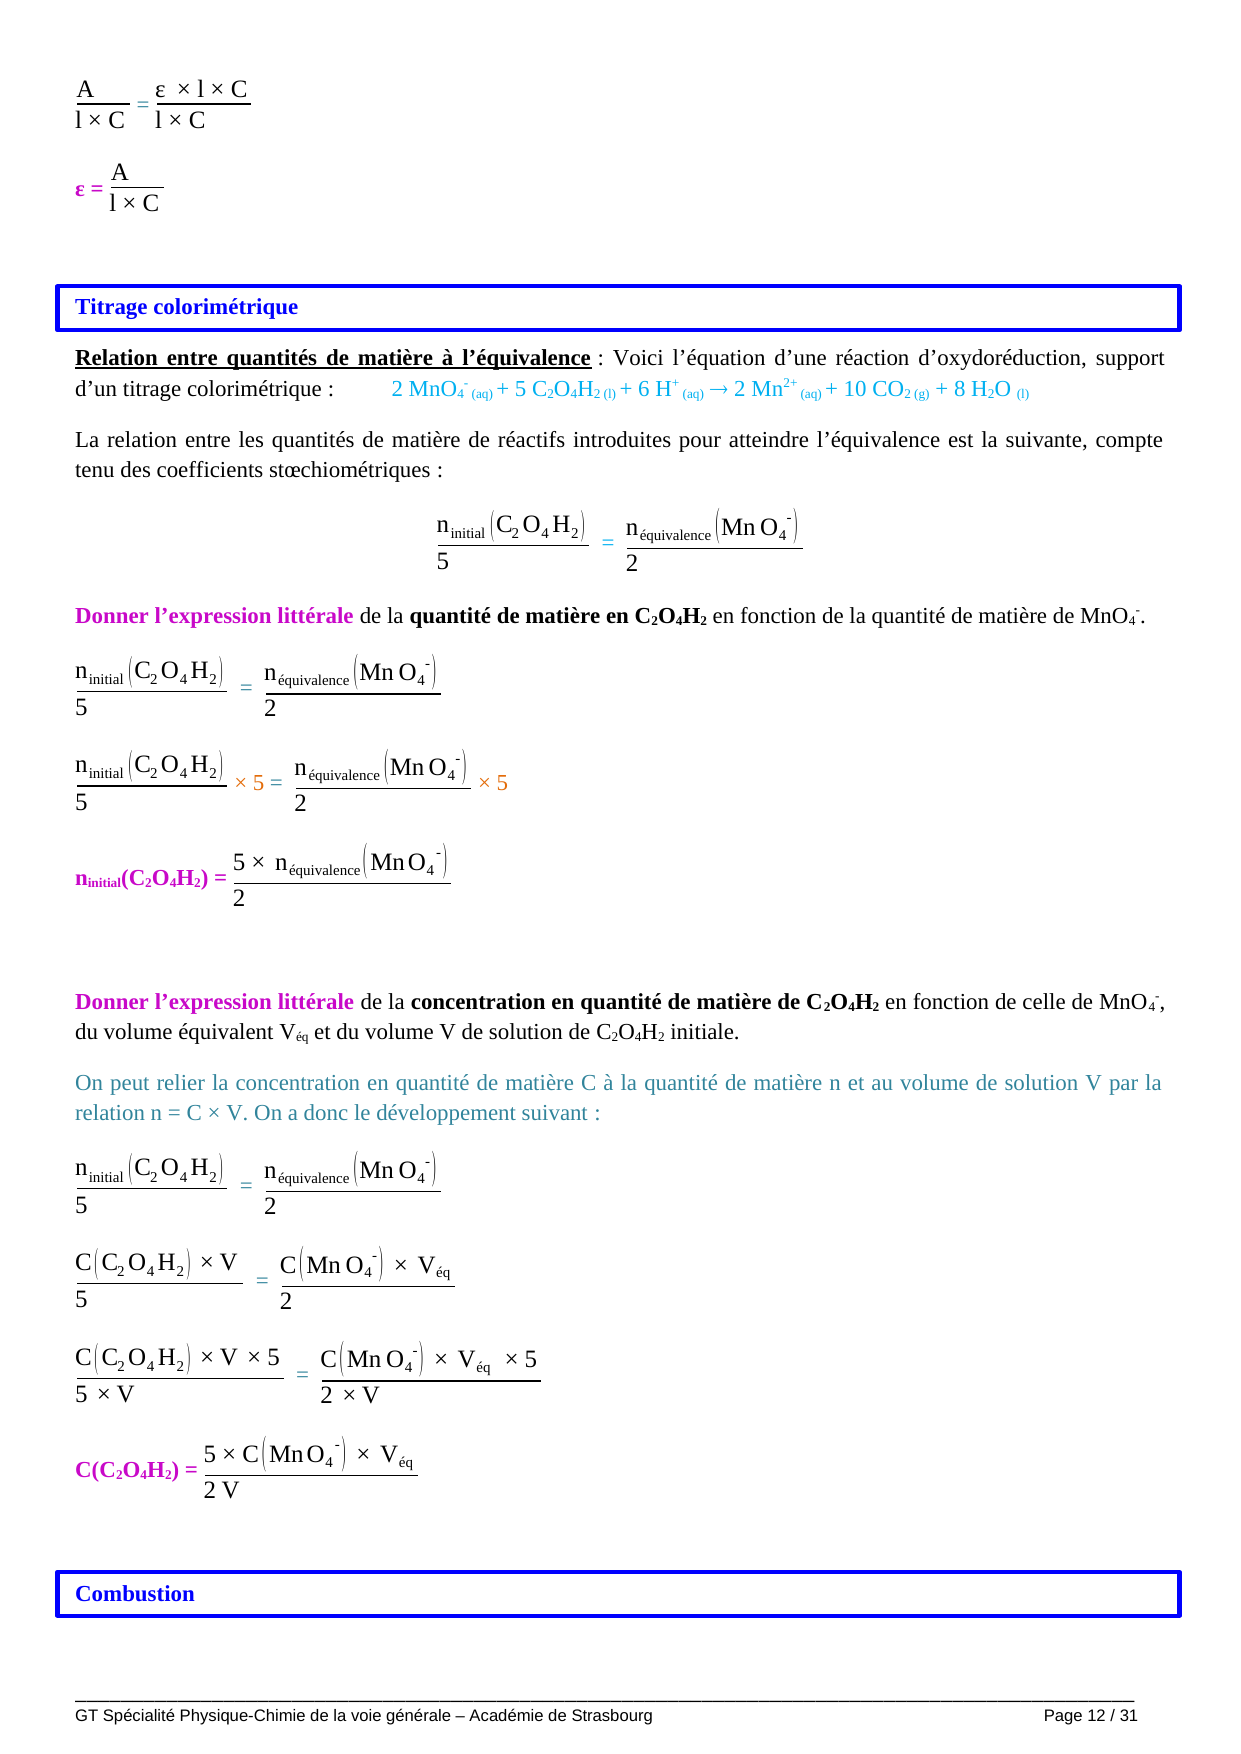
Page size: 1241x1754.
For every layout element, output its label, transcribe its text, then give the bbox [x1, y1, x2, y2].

text ninitial(C2O4H2) = [75, 842, 1165, 912]
text Titrage colorimétrique [75, 293, 1165, 320]
picture [810, 392, 816, 401]
text = [75, 75, 1165, 134]
text Donner l’expression littérale de la concentration en quantité de matière de C2O4H2 en fonction de celle de MnO4-, du volume équivalent Véq et du volume V de solution de C2O4H2 initiale. [75, 988, 1165, 1044]
text × 5 = × 5 [75, 747, 1165, 817]
picture [925, 389, 929, 401]
picture [693, 392, 698, 401]
text ε = [75, 159, 1165, 218]
picture [672, 379, 678, 386]
text Combustion [75, 1580, 1165, 1606]
text = [75, 507, 1165, 577]
text Donner l’expression littérale de la quantité de matière en C2O4H2 en fonction de la quantité de matière de MnO4-. [75, 602, 1165, 628]
text Relation entre quantités de matière à l’équivalence : Voici l’équation d’une réaction d’oxydoréduction, support d’un titrage colorimétrique : 2 MnO4- (aq) + 5 C2O4H2 (l) + 6 H+ (aq) 2 Mn2+ (aq) + 10 CO2 (g) + 8 H2O (l) [75, 344, 1165, 401]
text On peut relier la concentration en quantité de matière C à la quantité de matière n et au volume de solution V par la relation n = C × V. On a donc le développement suivant : [75, 1069, 1165, 1126]
text La relation entre les quantités de matière de réactifs introduites pour atteindre l’équivalence est la suivante, compte tenu des coefficients stœchiométriques : [75, 426, 1165, 482]
text = [75, 1150, 1165, 1220]
text C(C2O4H2) = [75, 1434, 1165, 1504]
picture [482, 392, 487, 401]
text = [75, 653, 1165, 723]
picture [791, 379, 797, 386]
text = [75, 1340, 1165, 1410]
text = [75, 1245, 1165, 1315]
